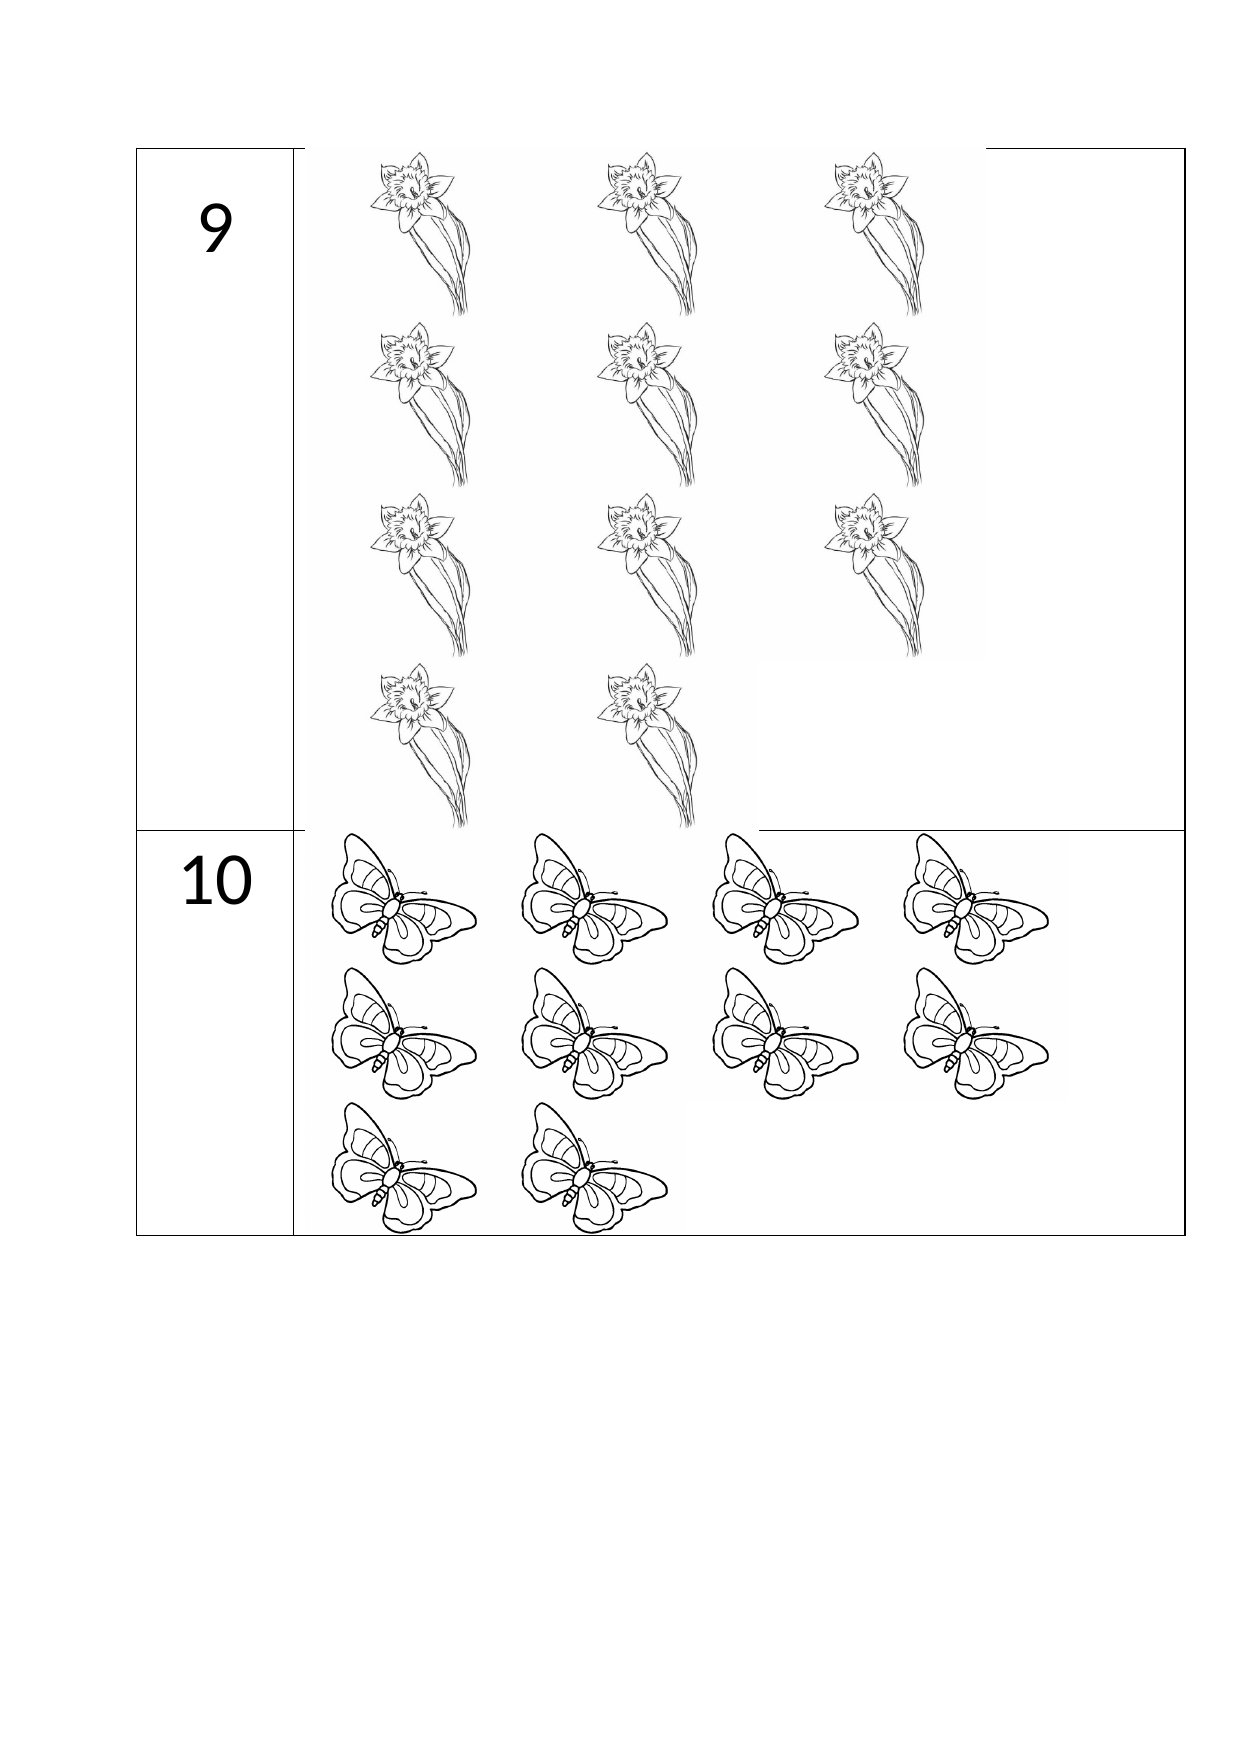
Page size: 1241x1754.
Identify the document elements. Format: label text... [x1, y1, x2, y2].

table_cell [687, 831, 1184, 1234]
picture [305, 148, 1068, 1235]
table_cell 9 [137, 149, 293, 830]
table_cell [760, 149, 1184, 830]
table_cell [294, 149, 305, 830]
table_cell 10 [137, 831, 293, 1234]
table_cell [294, 831, 305, 1234]
